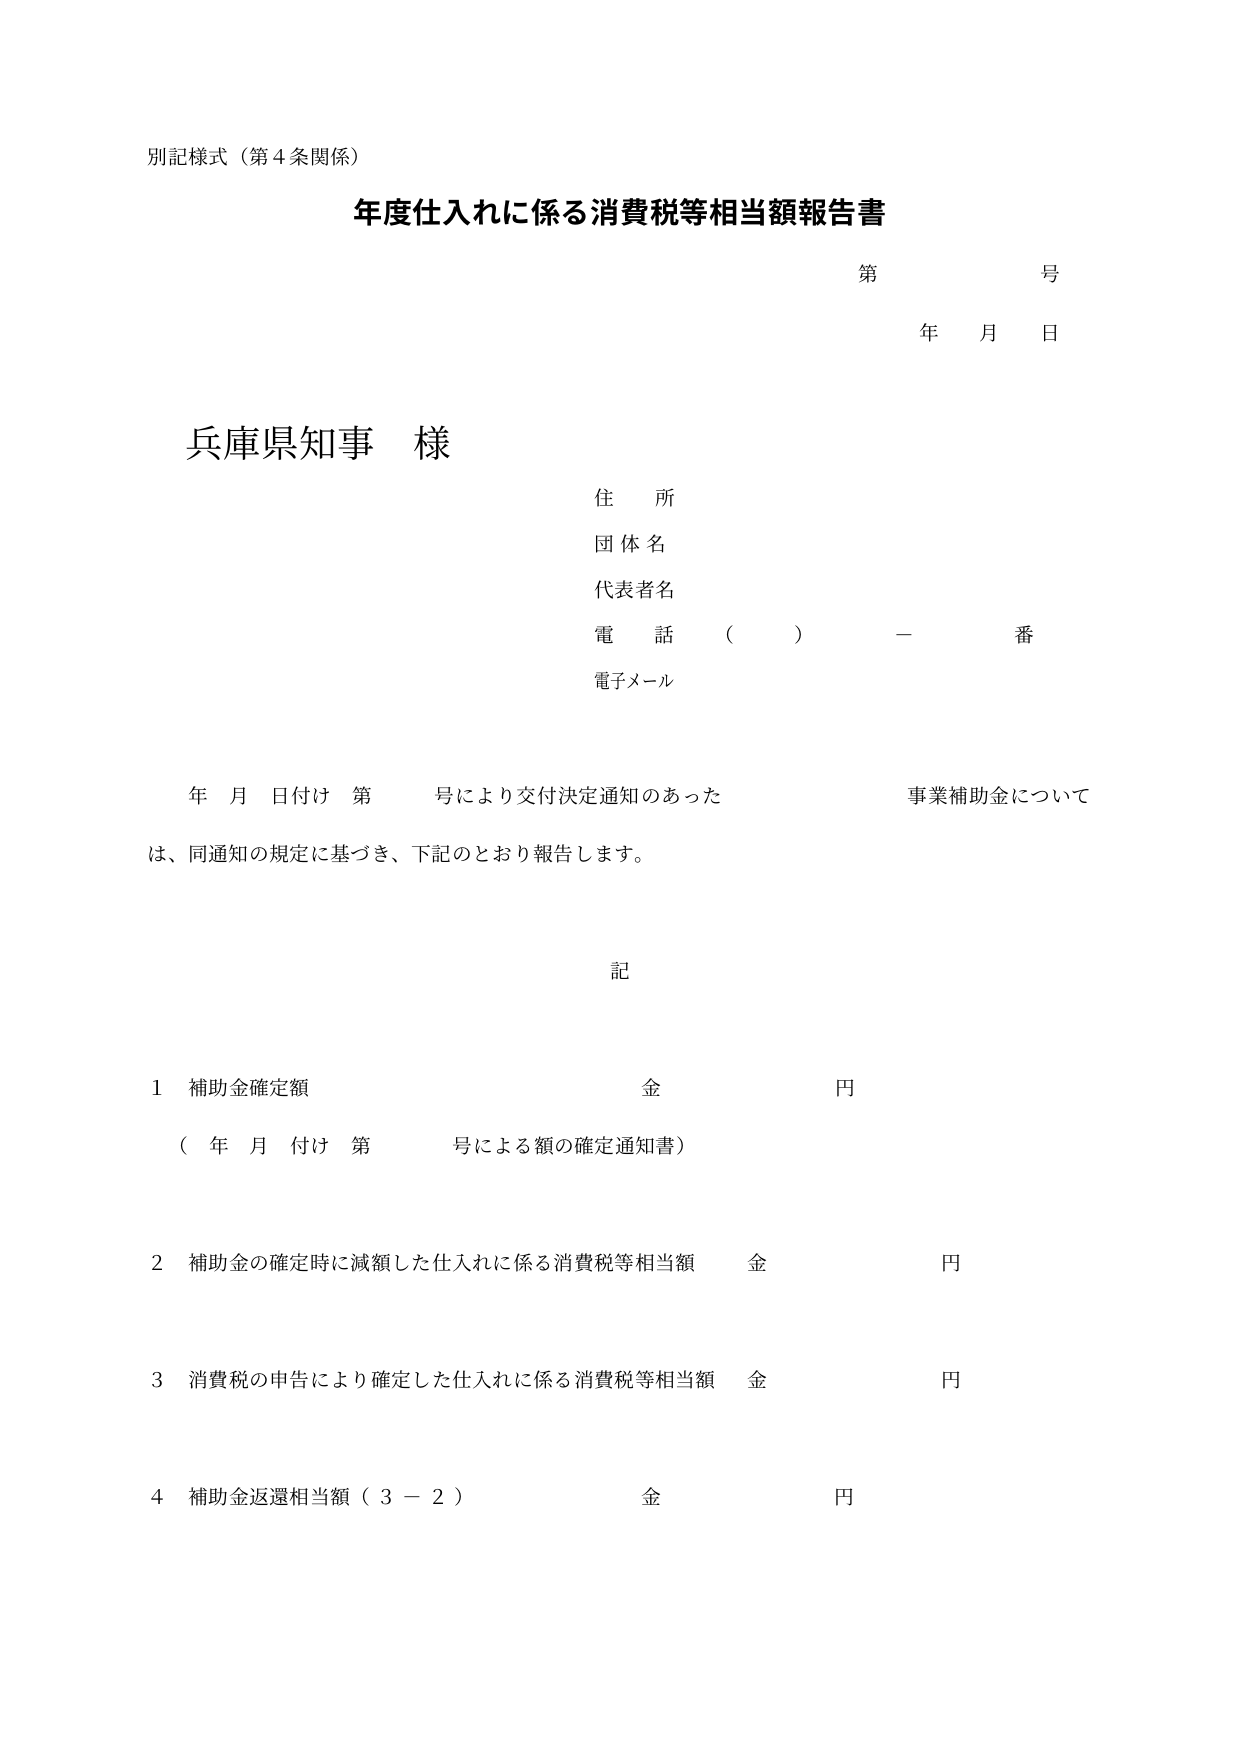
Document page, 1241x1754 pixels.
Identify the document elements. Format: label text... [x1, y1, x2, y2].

text 代表者名 [148, 560, 1093, 606]
text 住 所 [148, 469, 1093, 514]
text １ 補助金確定額 金 円 [148, 1048, 1093, 1107]
text 別記様式（第４条関係） [148, 118, 1093, 177]
text 電子メール [148, 652, 1093, 698]
text ４ 補助金返還相当額（ ３ － ２ ） 金 円 [148, 1458, 1093, 1516]
text 第 号 [148, 235, 1093, 293]
text ３ 消費税の申告により確定した仕入れに係る消費税等相当額 金 円 [148, 1341, 1093, 1399]
text 年度仕入れに係る消費税等相当額報告書 [148, 177, 1093, 235]
text 年 月 日付け 第 号により交付決定通知のあった 事業補助金については、同通知の規定に基づき、下記のとおり報告します。 [148, 756, 1093, 873]
text 年 月 日 [148, 293, 1093, 352]
text （ 年 月 付け 第 号による額の確定通知書） [148, 1107, 1093, 1165]
text 兵庫県知事 様 [148, 410, 1093, 469]
text 記 [148, 932, 1093, 990]
text 団 体 名 [148, 514, 1093, 560]
text 電 話 （ ） － 番 [148, 606, 1093, 652]
text ２ 補助金の確定時に減額した仕入れに係る消費税等相当額 金 円 [148, 1224, 1093, 1282]
